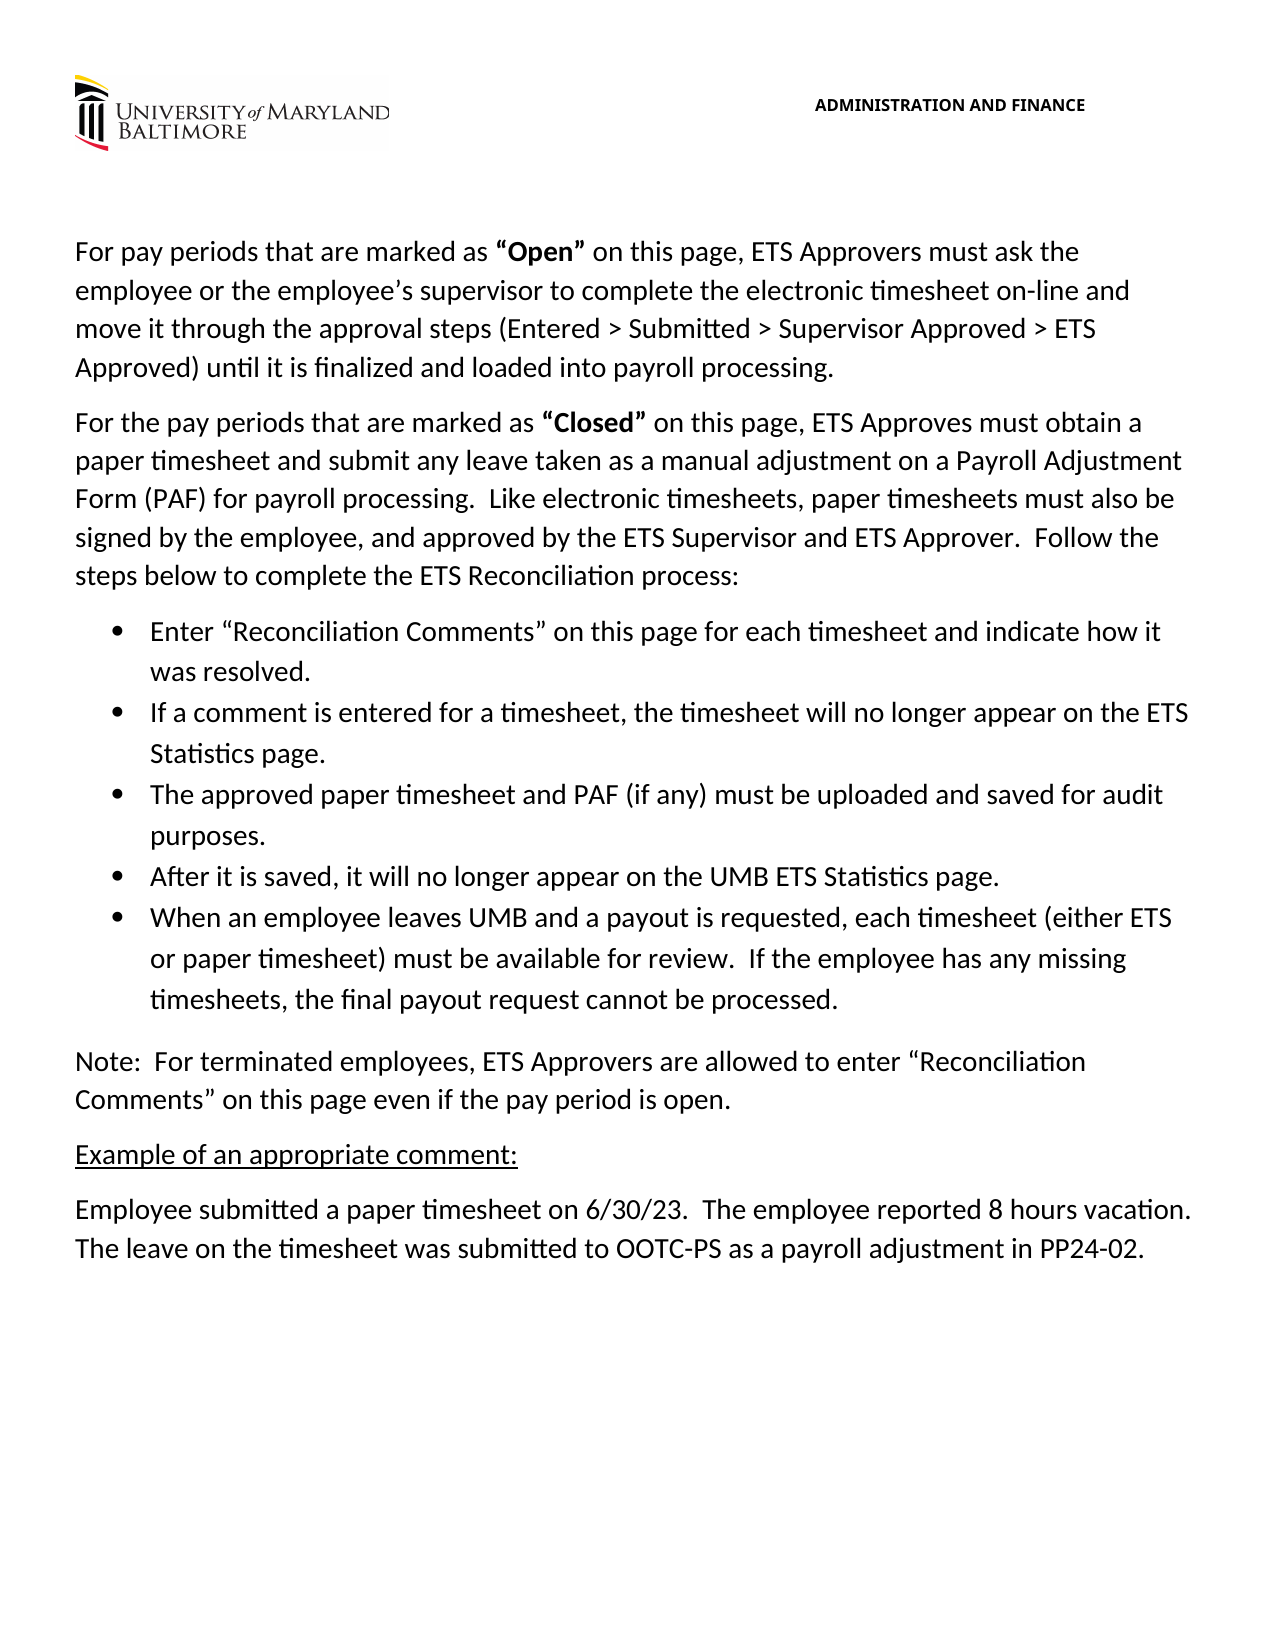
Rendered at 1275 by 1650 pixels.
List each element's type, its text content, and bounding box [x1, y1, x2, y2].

picture [75, 75, 389, 151]
text Employee submitted a paper timesheet on 6/30/23. The employee reported 8 hours vacation. The leave on the timesheet was submitted to OOTC-PS as a payroll adjustment in PP24-02. [75, 1191, 1200, 1266]
list After it is saved, it will no longer appear on the UMB ETS Statistics page. [112, 858, 1200, 894]
list Enter “Reconciliation Comments” on this page for each timesheet and indicate how it was resolved. [112, 613, 1200, 689]
list When an employee leaves UMB and a payout is requested, each timesheet (either ETS or paper timesheet) must be available for review. If the employee has any missing timesheets, the final payout request cannot be processed. [112, 899, 1200, 1017]
text For the pay periods that are marked as “Closed” on this page, ETS Approves must obtain a paper timesheet and submit any leave taken as a manual adjustment on a Payroll Adjustment Form (PAF) for payroll processing. Like electronic timesheets, paper timesheets must also be signed by the employee, and approved by the ETS Supervisor and ETS Approver. Follow the steps below to complete the ETS Reconciliation process: [75, 404, 1200, 593]
text Example of an appropriate comment: [75, 1136, 1200, 1172]
text Note: For terminated employees, ETS Approvers are allowed to enter “Reconciliation Comments” on this page even if the pay period is open. [75, 1043, 1200, 1117]
text For pay periods that are marked as “Open” on this page, ETS Approvers must ask the employee or the employee’s supervisor to complete the electronic timesheet on-line and move it through the approval steps (Entered > Submitted > Supervisor Approved > ETS Approved) until it is finalized and loaded into payroll processing. [75, 233, 1200, 384]
list If a comment is entered for a timesheet, the timesheet will no longer appear on the ETS Statistics page. [112, 694, 1200, 771]
list The approved paper timesheet and PAF (if any) must be uploaded and saved for audit purposes. [112, 776, 1200, 853]
